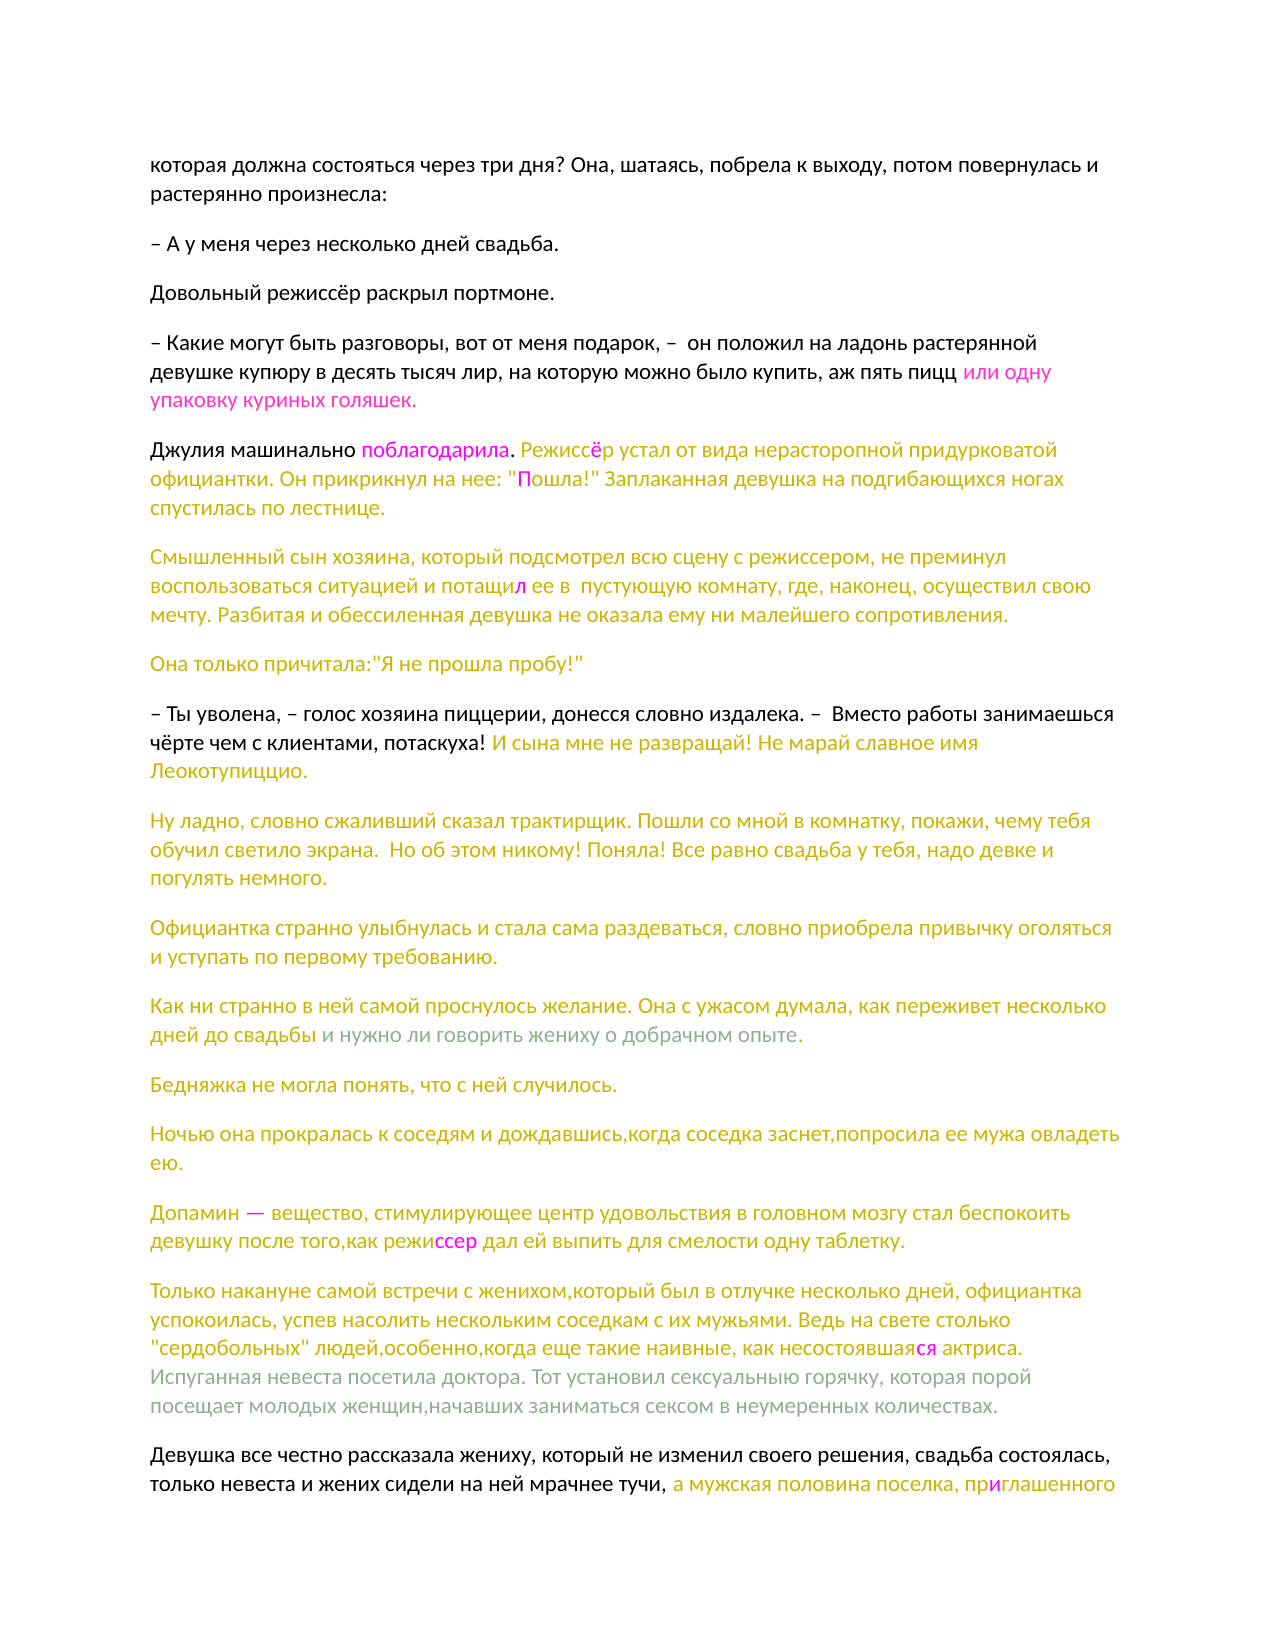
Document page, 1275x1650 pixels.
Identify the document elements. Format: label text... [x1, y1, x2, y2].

text – Ты уволена, – голос хозяина пиццерии, донесся словно издалека. – Вместо работы занимаешься чёрте чем с клиентами, потаскуха! И сына мне не развращай! Не марай славное имя Леокотупиццио. [150, 698, 1125, 784]
text Довольный режиссёр раскрыл портмоне. [150, 278, 1125, 307]
text – Какие могут быть разговоры, вот от меня подарок, – он положил на ладонь растерянной девушке купюру в десять тысяч лир, на которую можно было купить, аж пять пицц или одну упаковку куриных голяшек. [150, 327, 1125, 414]
text Ну ладно, словно сжаливший сказал трактирщик. Пошли со мной в комнатку, покажи, чему тебя обучил светило экрана. Но об этом никому! Поняла! Все равно свадьба у тебя, надо девке и погулять немного. [150, 805, 1125, 892]
text – А у меня через несколько дней свадьба. [150, 228, 1125, 257]
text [150, 150, 1125, 207]
text Бедняжка не могла понять, что с ней случилось. [150, 1069, 1125, 1098]
text Как ни странно в ней самой проснулось желание. Она с ужасом думала, как переживет несколько дней до свадьбы и нужно ли говорить жениху о добрачном опыте. [150, 991, 1125, 1048]
text Джулия машинально поблагодарила. Режиссёр устал от вида нерасторопной придурковатой официантки. Он прикрикнул на нее: "Пошла!" Заплаканная девушка на подгибающихся ногах спустилась по лестнице. [150, 434, 1125, 521]
text Официантка странно улыбнулась и стала сама раздеваться, словно приобрела привычку оголяться и уступать по первому требованию. [150, 912, 1125, 970]
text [150, 1440, 1125, 1497]
text Ночью она прокралась к соседям и дождавшись,когда соседка заснет,попросила ее мужа овладеть ею. [150, 1119, 1125, 1176]
text Она только причитала:"Я не прошла пробу!" [150, 649, 1125, 677]
text Только накануне самой встречи с женихом,который был в отлучке несколько дней, официантка успокоилась, успев насолить нескольким соседкам с их мужьями. Ведь на свете столько "сердобольных" людей,особенно,когда еще такие наивные, как несостоявшаяся актриса. Испуганная невеста посетила доктора. Тот установил сексуальныю горячку, которая порой посещает молодых женщин,начавших заниматься сексом в неумеренных количествах. [150, 1275, 1125, 1419]
text Смышленный сын хозяина, который подсмотрел всю сцену с режиссером, не преминул воспользоваться ситуацией и потащил ее в пустующую комнату, где, наконец, осуществил свою мечту. Разбитая и обессиленная девушка не оказала ему ни малейшего сопротивления. [150, 542, 1125, 628]
text Допамин — вещество, стимулирующее центр удовольствия в головном мозгу стал беспокоить девушку после того,как режиссер дал ей выпить для смелости одну таблетку. [150, 1197, 1125, 1254]
